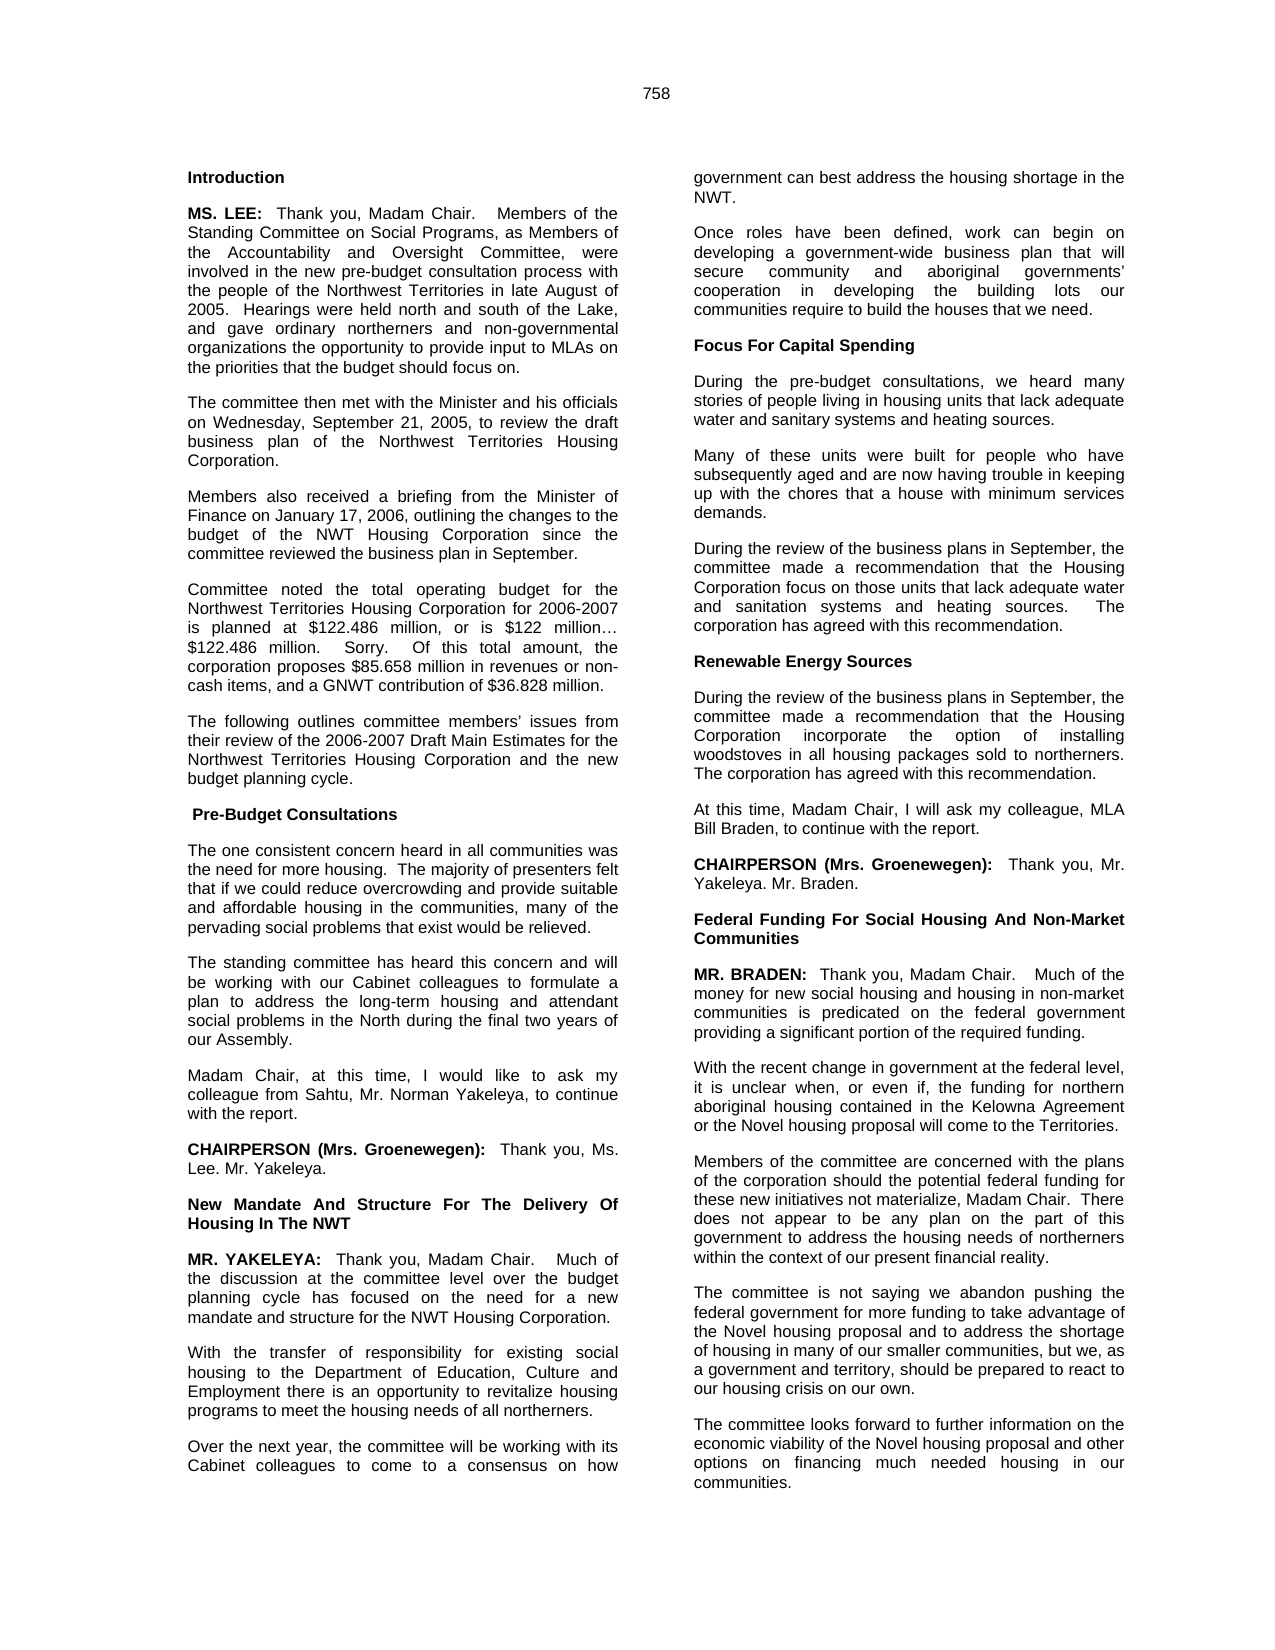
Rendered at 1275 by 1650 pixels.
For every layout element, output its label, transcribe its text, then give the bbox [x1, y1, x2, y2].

text The committee is not saying we abandon pushing the federal government for more funding to take advantage of the Novel housing proposal and to address the shortage of housing in many of our smaller communities, but we, as a government and territory, should be prepared to react to our housing crisis on our own. [694, 1283, 1125, 1398]
text The committee looks forward to further information on the economic viability of the Novel housing proposal and other options on financing much needed housing in our communities. [694, 1415, 1125, 1492]
text With the recent change in government at the federal level, it is unclear when, or even if, the funding for northern aboriginal housing contained in the Kelowna Agreement or the Novel housing proposal will come to the Territories. [694, 1058, 1125, 1135]
text Many of these units were built for people who have subsequently aged and are now having trouble in keeping up with the chores that a house with minimum services demands. [694, 446, 1125, 522]
text The following outlines committee members’ issues from their review of the 2006-2007 Draft Estimates for the Northwest Territories Housing Corporation and the new budget planning cycle. [187, 712, 619, 788]
text During the review of the business plans in September, the committee made a recommendation that the Housing Corporation incorporate the option of installing woodstoves in all housing packages sold to northerners. The corporation has agreed with this recommendation. [694, 687, 1125, 783]
text At this time, Madam Chair, I will ask my colleague, MLA Bill Braden, to continue with the report. [694, 800, 1125, 838]
text Madam Chair, at this time, I would like to ask my colleague from Sahtu, Mr. Norman Yakeleya, to continue with the report. [187, 1066, 619, 1123]
text Committee noted the total operating budget for the Northwest Territories Housing Corporation for 2006-2007 is planned at $122.486 million, or is $122 million…$122.486 million. Sorry. Of this total amount, the corporation proposes $85.658 million in revenues or non-cash items, and a GNWT contribution of $36.828 million. [187, 580, 619, 695]
text Introduction [187, 168, 619, 187]
text Members of the committee are concerned with the plans of the corporation should the potential federal funding for these new initiatives not materialize, Madam Chair. There does not appear to be any plan on the part of this government to address the housing needs of northerners within the context of our present financial reality. [694, 1152, 1125, 1267]
text During the review of the business plans in September, the committee made a recommendation that the Housing Corporation focus on those units that lack adequate water and sanitation systems and heating sources. The corporation has agreed with this recommendation. [694, 539, 1125, 635]
text Over the next year, the committee will be working with its Cabinet colleagues to come to a consensus on how government can best address the housing shortage in the NWT. [694, 168, 1125, 207]
text CHAIRPERSON (Mrs. Groenewegen): Thank you, Ms. Lee. Mr. Yakeleya. [187, 1140, 619, 1178]
subtitle Renewable Energy Sources [694, 652, 1125, 671]
text Over the next year, the committee will be working with its Cabinet colleagues to come to a consensus on how government can best address the housing shortage in the NWT. [187, 1437, 619, 1475]
text CHAIRPERSON (Mrs. Groenewegen): Thank you, Mr. Yakeleya. Mr. Braden. [694, 855, 1125, 893]
text With the transfer of responsibility for existing social housing to the Department of Education, Culture and Employment there is an opportunity to revitalize housing programs to meet the housing needs of all northerners. [187, 1343, 619, 1420]
text MS. LEE: Thank you, Madam Chair. Members of the Standing Committee on Social Programs, as Members of the Accountability and Oversight Committee, were involved in the new pre-budget consultation process with the people of the in late August of 2005. Hearings were held north and south of the , and gave ordinary northerners and non-governmental organizations the opportunity to provide input to MLAs on the priorities that the budget should focus on. [187, 204, 619, 377]
subtitle Federal Funding For Social Housing And Non-Market Communities [694, 910, 1125, 948]
text Members also received a briefing from the Minister of Finance on January 17, 2006, outlining the changes to the budget of the NWT Housing Corporation since the committee reviewed the business plan in September. [187, 487, 619, 563]
text The one consistent concern heard in all communities was the need for more housing. The majority of presenters felt that if we could reduce overcrowding and provide suitable and affordable housing in the communities, many of the pervading social problems that exist would be relieved. [187, 841, 619, 937]
text MR. YAKELEYA: Thank you, Madam Chair. Much of the discussion at the committee level over the budget planning cycle has focused on the need for a new mandate and structure for the NWT Housing Corporation. [187, 1250, 619, 1327]
text During the pre-budget consultations, we heard many stories of people living in housing units that lack adequate water and sanitary systems and heating sources. [694, 372, 1125, 429]
text Pre-Budget Consultations [187, 805, 619, 824]
text MR. BRADEN: Thank you, Madam Chair. Much of the money for new social housing and housing in non-market communities is predicated on the federal government providing a significant portion of the required funding. [694, 965, 1125, 1042]
text The committee then met with the Minister and his officials on Wednesday, September 21, 2005, to review the draft business plan of the Northwest Territories Housing Corporation. [187, 393, 619, 470]
subtitle New Mandate And Structure For The Delivery Of Housing In The NWT [187, 1195, 619, 1233]
subtitle Focus For Capital Spending [694, 336, 1125, 355]
text Once roles have been defined, work can begin on developing a government-wide business plan that will secure community and aboriginal governments’ cooperation in developing the building lots our communities require to build the houses that we need. [694, 223, 1125, 319]
text The standing committee has heard this concern and will be working with our Cabinet colleagues to formulate a plan to address the long-term housing and attendant social problems in the North during the final two years of our Assembly. [187, 953, 619, 1049]
